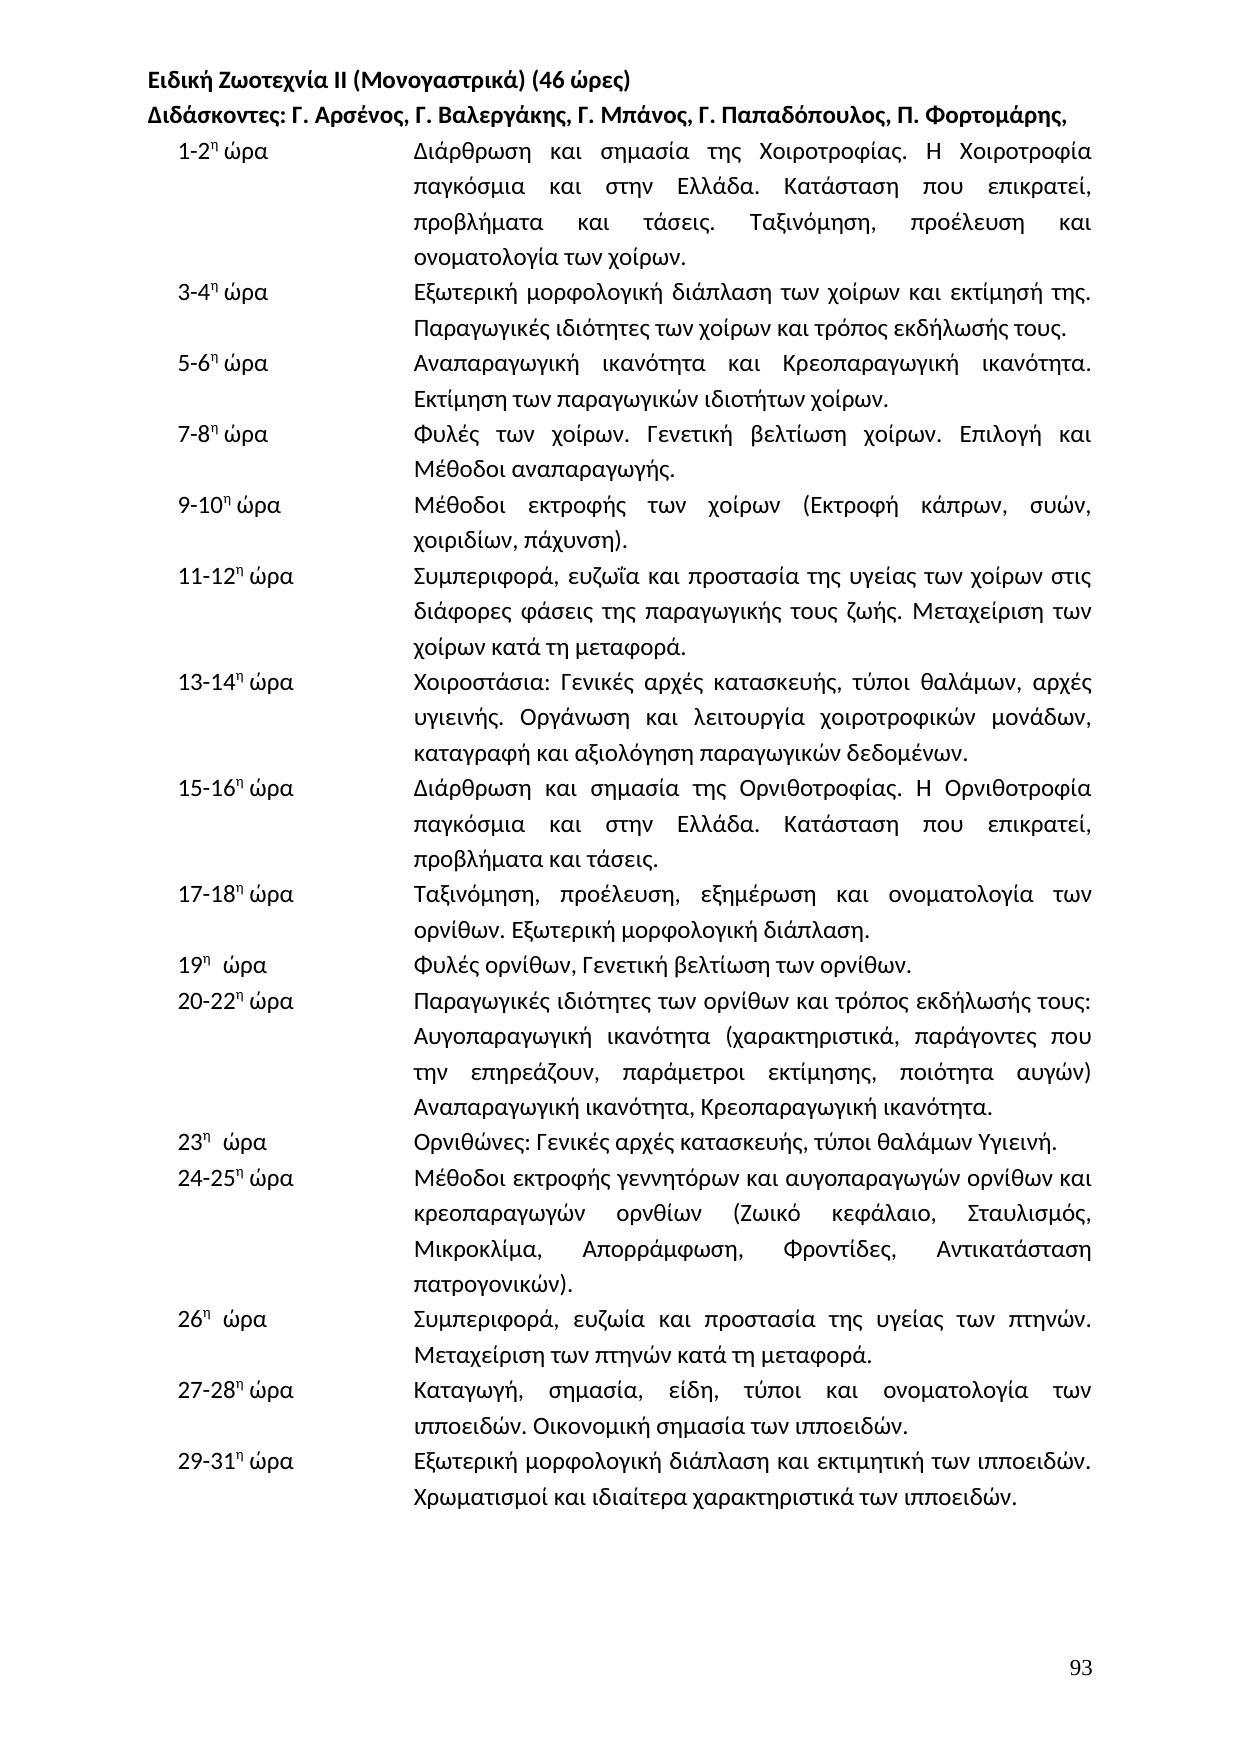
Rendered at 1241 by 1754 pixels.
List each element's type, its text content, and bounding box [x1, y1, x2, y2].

text Ειδική Ζωοτεχνία ΙΙ (Μονογαστρικά) (46 ώρες) [148, 59, 1092, 94]
text 27-28η ώρα Καταγωγή, σημασία, είδη, τύποι και ονοματολογία των ιπποειδών. Οικονομική σημασία των ιπποειδών. [177, 1369, 1092, 1440]
text 17-18η ώρα Ταξινόμηση, προέλευση, εξημέρωση και ονοματολογία των ορνίθων. Εξωτερική μορφολογική διάπλαση. [177, 874, 1092, 944]
text 11-12η ώρα Συμπεριφορά, ευζωΐα και προστασία της υγείας των χοίρων στις διάφορες φάσεις της παραγωγικής τους ζωής. Μεταχείριση των χοίρων κατά τη μεταφορά. [177, 555, 1092, 661]
text 26η ώρα Συμπεριφορά, ευζωία και προστασία της υγείας των πτηνών. Μεταχείριση των πτηνών κατά τη μεταφορά. [177, 1299, 1092, 1369]
text 23η ώρα Ορνιθώνες: Γενικές αρχές κατασκευής, τύποι θαλάμων Υγιεινή. [177, 1122, 1092, 1157]
text 20-22η ώρα Παραγωγικές ιδιότητες των ορνίθων και τρόπος εκδήλωσής τους: Αυγοπαραγωγική ικανότητα (χαρακτηριστικά, παράγοντες που την επηρεάζουν, παράμετροι εκτίμησης, ποιότητα αυγών) Αναπαραγωγική ικανότητα, Κρεοπαραγωγική ικανότητα. [177, 980, 1092, 1122]
text 24-25η ώρα Μέθοδοι εκτροφής γεννητόρων και αυγοπαραγωγών ορνίθων και κρεοπαραγωγών ορνθίων (Ζωικό κεφάλαιο, Σταυλισμός, Μικροκλίμα, Απορράμφωση, Φροντίδες, Αντικατάσταση πατρογονικών). [177, 1157, 1092, 1299]
text 7-8η ώρα Φυλές των χοίρων. Γενετική βελτίωση χοίρων. Επιλογή και Μέθοδοι αναπαραγωγής. [177, 413, 1092, 484]
text 29-31η ώρα Εξωτερική μορφολογική διάπλαση και εκτιμητική των ιπποειδών. Χρωματισμοί και ιδιαίτερα χαρακτηριστικά των ιπποειδών. [177, 1440, 1092, 1511]
text 5-6η ώρα Αναπαραγωγική ικανότητα και Κρεοπαραγωγική ικανότητα. Εκτίμηση των παραγωγικών ιδιοτήτων χοίρων. [177, 342, 1092, 413]
text 1-2η ώρα Διάρθρωση και σημασία της Χοιροτροφίας. Η Χοιροτροφία παγκόσμια και στην Ελλάδα. Κατάσταση που επικρατεί, προβλήματα και τάσεις. Ταξινόμηση, προέλευση και ονοματολογία των χοίρων. [177, 130, 1092, 272]
text 15-16η ώρα Διάρθρωση και σημασία της Ορνιθοτροφίας. Η Ορνιθοτροφία παγκόσμια και στην Ελλάδα. Κατάσταση που επικρατεί, προβλήματα και τάσεις. [177, 767, 1092, 874]
text 9-10η ώρα Μέθοδοι εκτροφής των χοίρων (Εκτροφή κάπρων, συών, χοιριδίων, πάχυνση). [177, 484, 1092, 555]
text 19η ώρα Φυλές ορνίθων, Γενετική βελτίωση των ορνίθων. [177, 944, 1092, 980]
text 3-4η ώρα Εξωτερική μορφολογική διάπλαση των χοίρων και εκτίμησή της. Παραγωγικές ιδιότητες των χοίρων και τρόπος εκδήλωσής τους. [177, 272, 1092, 342]
text 13-14η ώρα Χοιροστάσια: Γενικές αρχές κατασκευής, τύποι θαλάμων, αρχές υγιεινής. Οργάνωση και λειτουργία χοιροτροφικών μονάδων, καταγραφή και αξιολόγηση παραγωγικών δεδομένων. [177, 661, 1092, 767]
text Διδάσκoντες: Γ. Αρσένος, Γ. Βαλεργάκης, Γ. Μπάνος, Γ. Παπαδόπουλος, Π. Φορτομάρης, [148, 94, 1092, 130]
